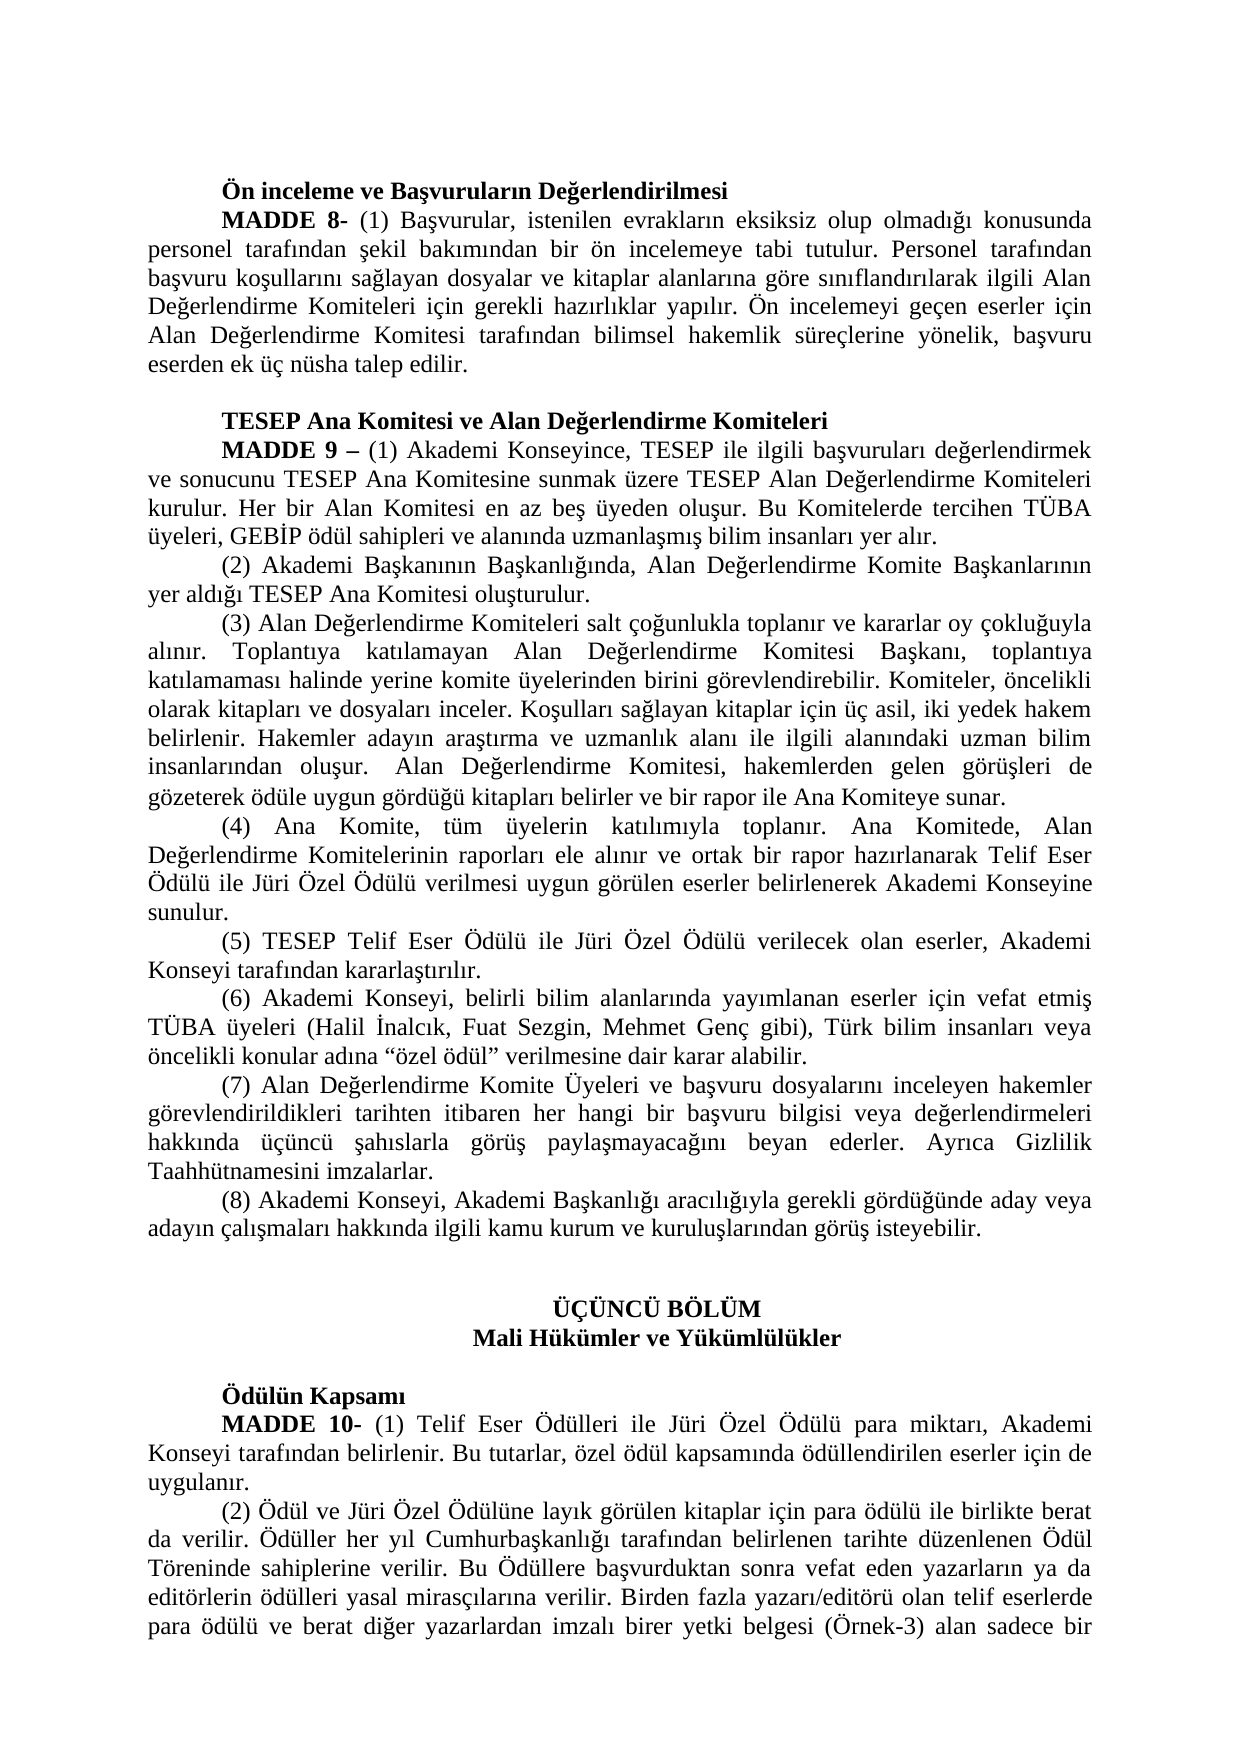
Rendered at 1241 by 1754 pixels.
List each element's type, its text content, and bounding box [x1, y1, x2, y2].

text (7) Alan Değerlendirme Komite Üyeleri ve başvuru dosyalarını inceleyen hakemler görevlendirildikleri tarihten itibaren her hangi bir başvuru bilgisi veya değerlendirmeleri hakkında üçüncü şahıslarla görüş paylaşmayacağını beyan ederler. Ayrıca Gizlilik Taahhütnamesini imzalarlar. [148, 1070, 1093, 1185]
text MADDE 8- (1) Başvurular, istenilen evrakların eksiksiz olup olmadığı konusunda personel tarafından şekil bakımından bir ön incelemeye tabi tutulur. Personel tarafından başvuru koşullarını sağlayan dosyalar ve kitaplar alanlarına göre sınıflandırılarak ilgili Alan Değerlendirme Komiteleri için gerekli hazırlıklar yapılır. Ön incelemeyi geçen eserler için Alan Değerlendirme Komitesi tarafından bilimsel hakemlik süreçlerine yönelik, başvuru eserden ek üç nüsha talep edilir. [148, 205, 1093, 378]
text (2) Akademi Başkanının Başkanlığında, Alan Değerlendirme Komite Başkanlarının yer aldığı TESEP Ana Komitesi oluşturulur. [148, 550, 1093, 608]
text (6) Akademi Konseyi, belirli bilim alanlarında yayımlanan eserler için vefat etmiş TÜBA üyeleri (Halil İnalcık, Fuat Sezgin, Mehmet Genç gibi), Türk bilim insanları veya öncelikli konular adına “özel ödül” verilmesine dair karar alabilir. [148, 983, 1093, 1070]
text ÜÇÜNCÜ BÖLÜM [148, 1294, 1093, 1323]
text (3) Alan Değerlendirme Komiteleri salt çoğunlukla toplanır ve kararlar oy çokluğuyla alınır. Toplantıya katılamayan Alan Değerlendirme Komitesi Başkanı, toplantıya katılamaması halinde yerine komite üyelerinden birini görevlendirebilir. Komiteler, öncelikli olarak kitapları ve dosyaları inceler. Koşulları sağlayan kitaplar için üç asil, iki yedek hakem belirlenir. Hakemler adayın araştırma ve uzmanlık alanı ile ilgili alanındaki uzman bilim insanlarından oluşur. Alan Değerlendirme Komitesi, hakemlerden gelen görüşleri de gözeterek ödüle uygun gördüğü kitapları belirler ve bir rapor ile Ana Komiteye sunar. [148, 608, 1093, 811]
text (5) TESEP Telif Eser Ödülü ile Jüri Özel Ödülü verilecek olan eserler, Akademi Konseyi tarafından kararlaştırılır. [148, 926, 1093, 983]
text Ön inceleme ve Başvuruların Değerlendirilmesi [221, 176, 1093, 205]
text MADDE 9 – (1) Akademi Konseyince, TESEP ile ilgili başvuruları değerlendirmek ve sonucunu TESEP Ana Komitesine sunmak üzere TESEP Alan Değerlendirme Komiteleri kurulur. Her bir Alan Komitesi en az beş üyeden oluşur. Bu Komitelerde tercihen TÜBA üyeleri, GEBİP ödül sahipleri ve alanında uzmanlaşmış bilim insanları yer alır. [148, 435, 1093, 550]
text MADDE 10- (1) Telif Eser Ödülleri ile Jüri Özel Ödülü para miktarı, Akademi Konseyi tarafından belirlenir. Bu tutarlar, özel ödül kapsamında ödüllendirilen eserler için de uygulanır. [148, 1409, 1093, 1496]
text Mali Hükümler ve Yükümlülükler [148, 1323, 1093, 1352]
text TESEP Ana Komitesi ve Alan Değerlendirme Komiteleri [221, 406, 1093, 435]
text (4) Ana Komite, tüm üyelerin katılımıyla toplanır. Ana Komitede, Alan Değerlendirme Komitelerinin raporları ele alınır ve ortak bir rapor hazırlanarak Telif Eser Ödülü ile Jüri Özel Ödülü verilmesi uygun görülen eserler belirlenerek Akademi Konseyine sunulur. [148, 811, 1093, 926]
text (8) Akademi Konseyi, Akademi Başkanlığı aracılığıyla gerekli gördüğünde aday veya adayın çalışmaları hakkında ilgili kamu kurum ve kuruluşlarından görüş isteyebilir. [148, 1185, 1093, 1242]
text Ödülün Kapsamı [221, 1381, 1093, 1409]
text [148, 1496, 1093, 1639]
